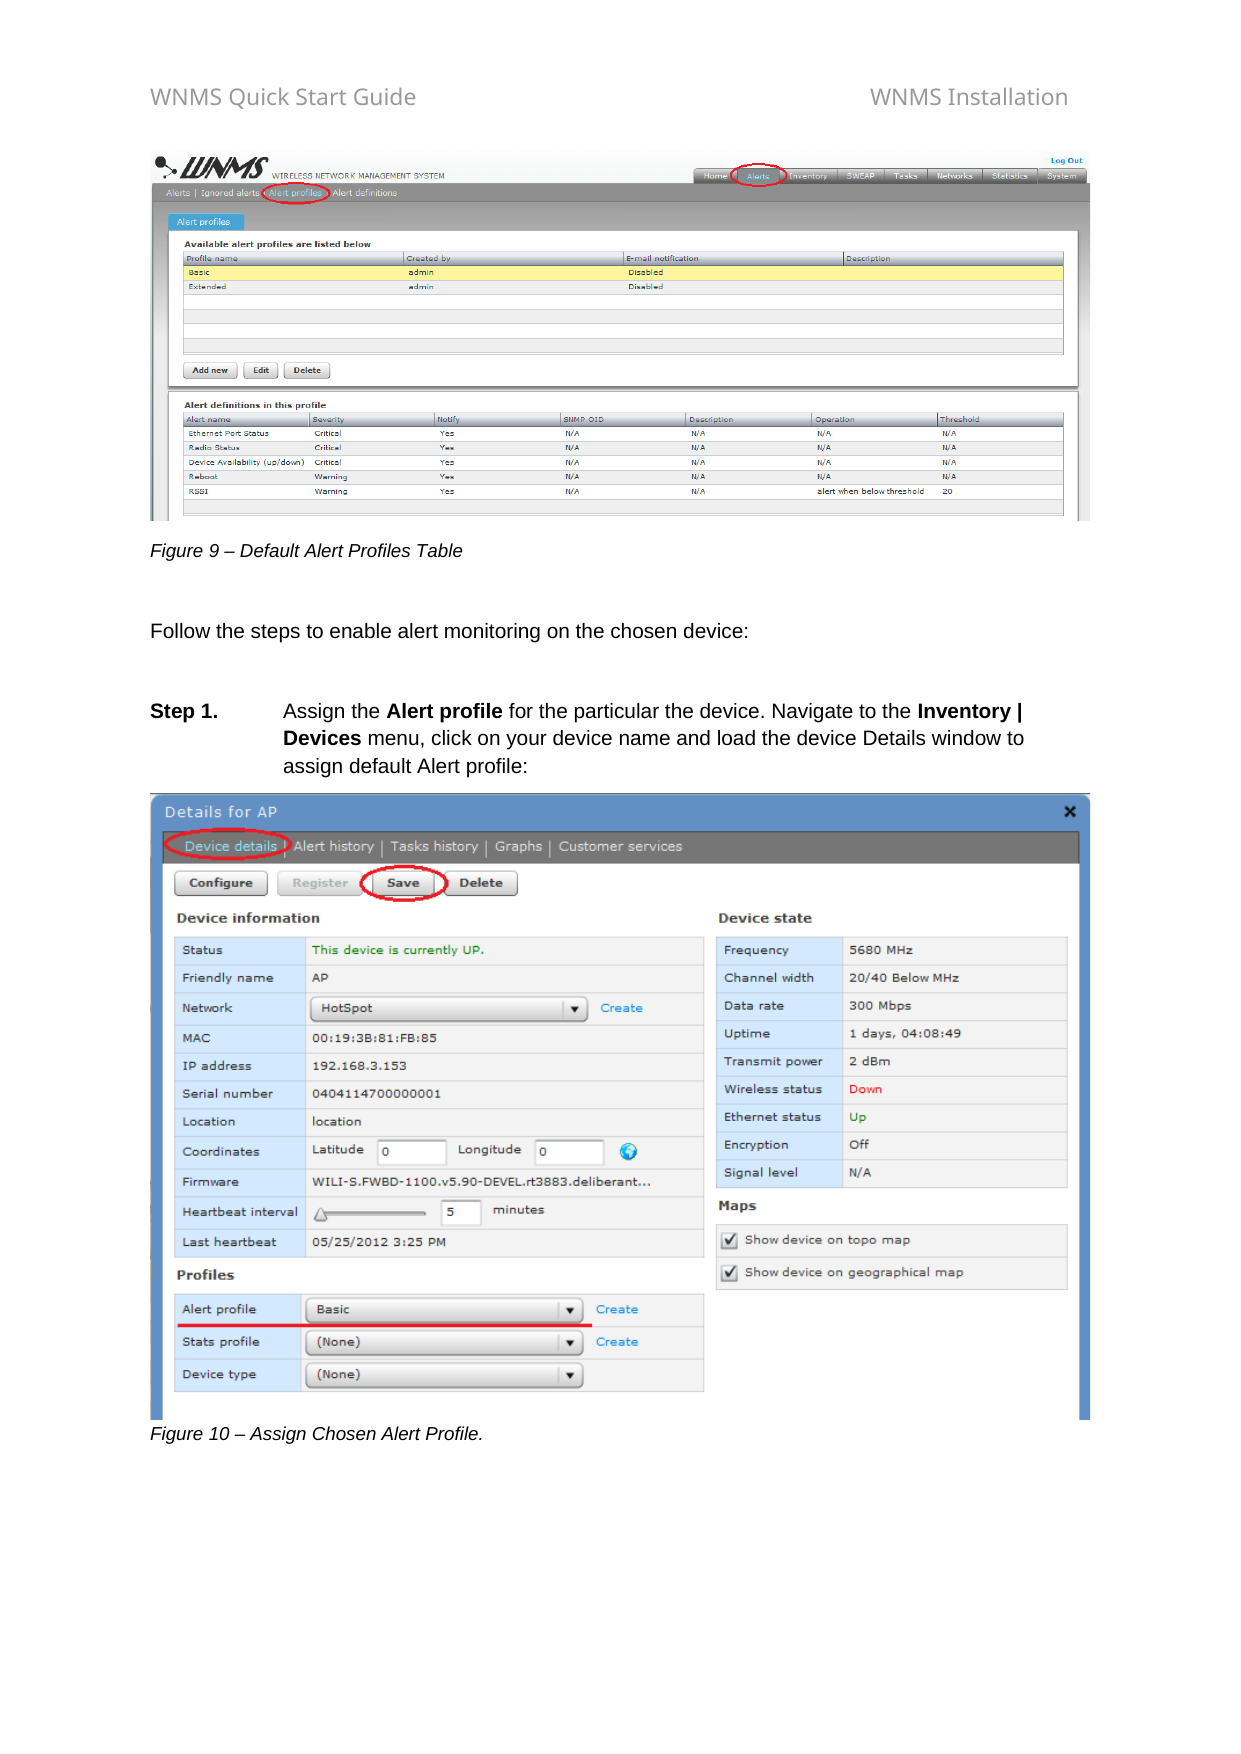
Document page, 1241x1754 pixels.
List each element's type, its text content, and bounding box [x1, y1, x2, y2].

picture [150, 150, 1091, 521]
picture [150, 793, 1091, 1420]
text Step 1. Assign the Alert profile for the particular the device. Navigate to the Inventory | Devices menu, click on your device name and load the device Details window to assign default Alert profile: [150, 698, 1090, 777]
text Follow the steps to enable alert monitoring on the chosen device: [150, 618, 1090, 642]
